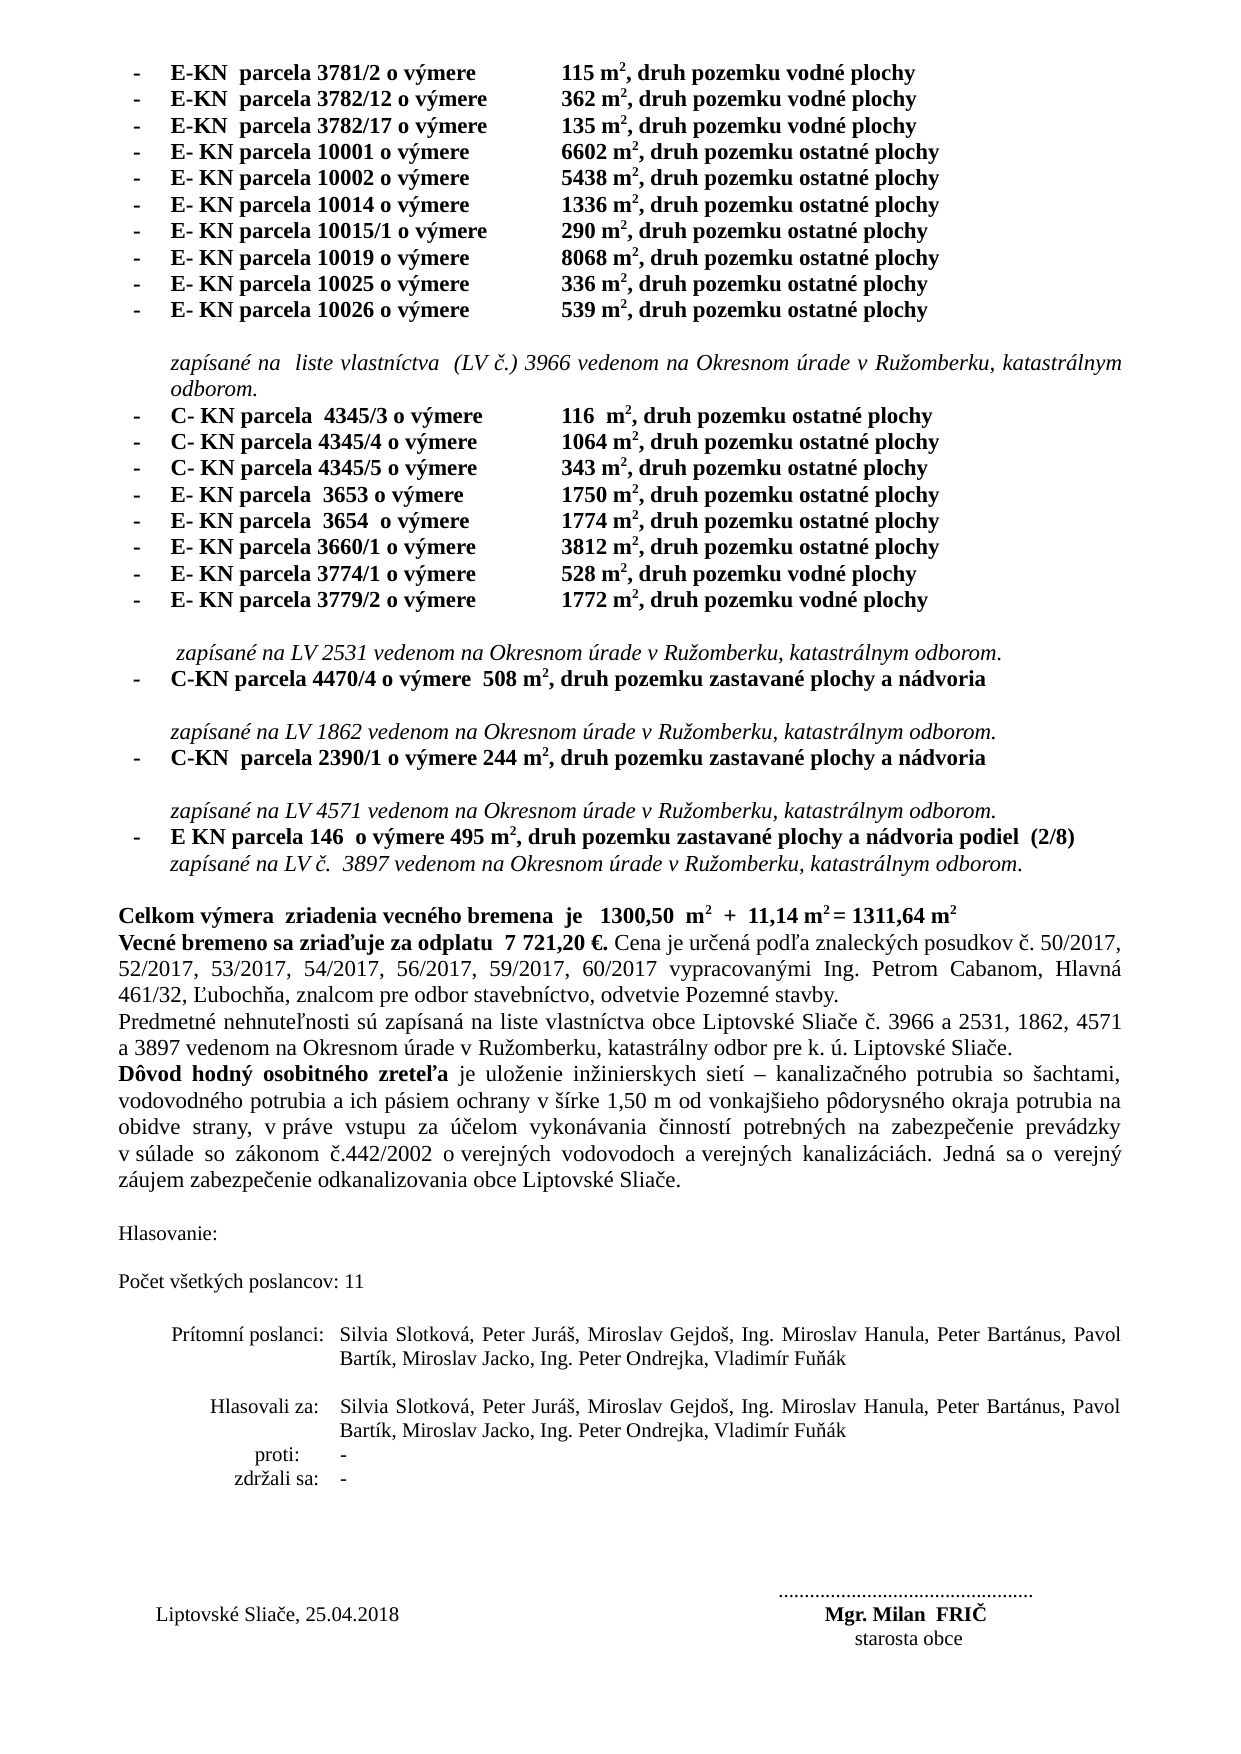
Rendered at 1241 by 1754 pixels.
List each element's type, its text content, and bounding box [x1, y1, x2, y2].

text Počet všetkých poslancov: 11 [118, 1269, 1122, 1293]
list C-KN parcela 4470/4 o výmere 508 m2, druh pozemku zastavané plochy a nádvoria [133, 665, 1122, 692]
list C-KN parcela 2390/1 o výmere 244 m2, druh pozemku zastavané plochy a nádvoria [133, 744, 1122, 771]
list E- KN parcela 10001 o výmere 6602 m2, druh pozemku ostatné plochy [133, 138, 1122, 164]
list zapísané na LV 4571 vedenom na Okresnom úrade v Ružomberku, katastrálnym odborom. [170, 797, 1122, 823]
list C- KN parcela 4345/4 o výmere 1064 m2, druh pozemku ostatné plochy [133, 428, 1122, 454]
text Hlasovali za: Silvia Slotková, Peter Juráš, Miroslav Gejdoš, Ing. Miroslav Hanula, Peter Bartánus, Pavol Bartík, Miroslav Jacko, Ing. Peter Ondrejka, Vladimír Fuňák [118, 1394, 1122, 1442]
text zdržali sa: - [118, 1466, 1122, 1490]
list E- KN parcela 3660/1 o výmere 3812 m2, druh pozemku ostatné plochy [133, 533, 1122, 560]
text Predmetné nehnuteľnosti sú zapísaná na liste vlastníctva obce Liptovské Sliače č. 3966 a 2531, 1862, 4571 a 3897 vedenom na Okresnom úrade v Ružomberku, katastrálny odbor pre k. ú. Liptovské Sliače. [118, 1008, 1122, 1061]
list E- KN parcela 10025 o výmere 336 m2, druh pozemku ostatné plochy [133, 270, 1122, 296]
text ................................................. [118, 1578, 1122, 1602]
text Hlasovanie: [118, 1221, 1122, 1245]
text Vecné bremeno sa zriaďuje za odplatu 7 721,20 €. Cena je určená podľa znaleckých posudkov č. 50/2017, 52/2017, 53/2017, 54/2017, 56/2017, 59/2017, 60/2017 vypracovanými Ing. Petrom Cabanom, Hlavná 461/32, Ľubochňa, znalcom pre odbor stavebníctvo, odvetvie Pozemné stavby. [118, 929, 1122, 1008]
text zapísané na LV č. 3897 vedenom na Okresnom úrade v Ružomberku, katastrálnym odborom. [118, 850, 1122, 876]
list C- KN parcela 4345/3 o výmere 116 m2, druh pozemku ostatné plochy [133, 402, 1122, 428]
list E- KN parcela 3653 o výmere 1750 m2, druh pozemku ostatné plochy [133, 481, 1122, 507]
text Celkom výmera zriadenia vecného bremena je 1300,50 m2 + 11,14 m2 = 1311,64 m2 [118, 902, 1122, 929]
list E- KN parcela 10015/1 o výmere 290 m2, druh pozemku ostatné plochy [133, 217, 1122, 243]
text Liptovské Sliače, 25.04.2018 Mgr. Milan FRIČ [118, 1602, 1122, 1626]
list E- KN parcela 3654 o výmere 1774 m2, druh pozemku ostatné plochy [133, 507, 1122, 533]
text Prítomní poslanci: Silvia Slotková, Peter Juráš, Miroslav Gejdoš, Ing. Miroslav Hanula, Peter Bartánus, Pavol Bartík, Miroslav Jacko, Ing. Peter Ondrejka, Vladimír Fuňák [118, 1322, 1122, 1370]
list C- KN parcela 4345/5 o výmere 343 m2, druh pozemku ostatné plochy [133, 454, 1122, 481]
list E-KN parcela 3782/17 o výmere 135 m2, druh pozemku vodné plochy [133, 112, 1122, 138]
list zapísané na LV 1862 vedenom na Okresnom úrade v Ružomberku, katastrálnym odborom. [170, 718, 1122, 744]
list E-KN parcela 3781/2 o výmere 115 m2, druh pozemku vodné plochy [133, 59, 1122, 85]
list zapísané na liste vlastníctva (LV č.) 3966 vedenom na Okresnom úrade v Ružomberku, katastrálnym odborom. [170, 349, 1122, 402]
list E- KN parcela 3779/2 o výmere 1772 m2, druh pozemku vodné plochy [133, 586, 1122, 612]
text Dôvod hodný osobitného zreteľa je uloženie inžinierskych sietí – kanalizačného potrubia so šachtami, vodovodného potrubia a ich pásiem ochrany v šírke 1,50 m od vonkajšieho pôdorysného okraja potrubia na obidve strany, v práve vstupu za účelom vykonávania činností potrebných na zabezpečenie prevádzky v súlade so zákonom č.442/2002 o verejných vodovodoch a verejných kanalizáciách. Jedná sa o verejný záujem zabezpečenie odkanalizovania obce Liptovské Sliače. [118, 1061, 1122, 1192]
list E- KN parcela 10002 o výmere 5438 m2, druh pozemku ostatné plochy [133, 164, 1122, 191]
list E- KN parcela 10019 o výmere 8068 m2, druh pozemku ostatné plochy [133, 243, 1122, 270]
text proti: - [118, 1442, 1122, 1466]
text starosta obce [143, 1626, 1122, 1650]
list E KN parcela 146 o výmere 495 m2, druh pozemku zastavané plochy a nádvoria podiel (2/8) [133, 823, 1122, 850]
list zapísané na LV 2531 vedenom na Okresnom úrade v Ružomberku, katastrálnym odborom. [170, 639, 1122, 665]
list E- KN parcela 10026 o výmere 539 m2, druh pozemku ostatné plochy [133, 296, 1122, 323]
list E- KN parcela 3774/1 o výmere 528 m2, druh pozemku vodné plochy [133, 560, 1122, 586]
list E- KN parcela 10014 o výmere 1336 m2, druh pozemku ostatné plochy [133, 191, 1122, 217]
list E-KN parcela 3782/12 o výmere 362 m2, druh pozemku vodné plochy [133, 85, 1122, 112]
